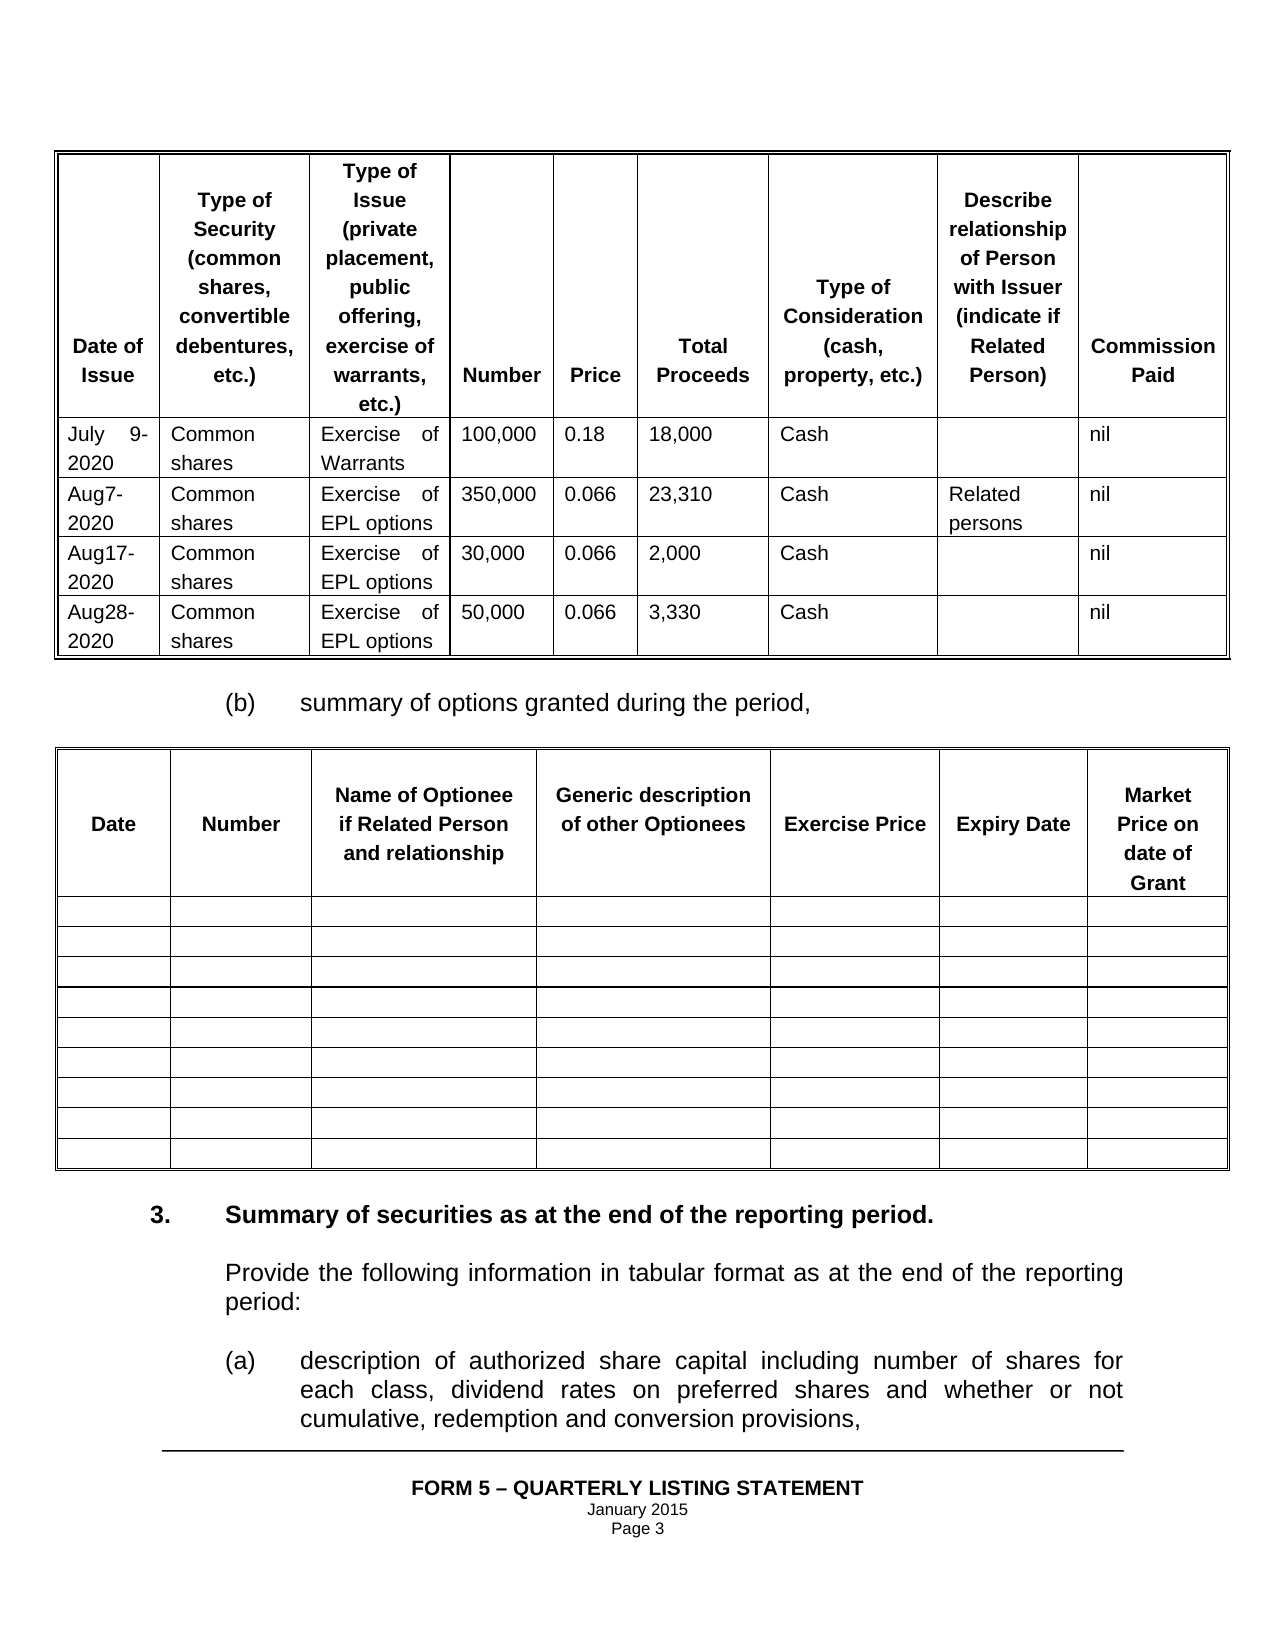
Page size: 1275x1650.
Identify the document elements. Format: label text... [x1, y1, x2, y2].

table_header Exercise Price [771, 750, 939, 896]
table_cell [940, 1048, 1087, 1077]
table_cell 18,000 [638, 418, 768, 477]
table_cell [58, 988, 170, 1017]
table_cell 100,000 [451, 418, 553, 477]
table_cell [537, 1078, 770, 1107]
table_header Type of Issue (private placement, public offering, exercise of warrants, etc.) [310, 155, 449, 417]
table_cell [171, 897, 311, 926]
table_cell Aug7-2020 [59, 478, 159, 536]
table_cell [312, 1108, 536, 1137]
table_cell [1088, 1108, 1227, 1137]
table_cell [171, 927, 311, 956]
table_cell 0.066 [554, 478, 637, 536]
table_cell [58, 1108, 170, 1137]
table_cell 30,000 [451, 537, 553, 595]
table_cell [940, 1139, 1087, 1168]
table_cell 2,000 [638, 537, 768, 595]
table_cell [771, 1139, 939, 1168]
table_header Price [554, 155, 637, 417]
table_cell [171, 1048, 311, 1077]
table_cell [1088, 1139, 1227, 1168]
table_cell [171, 1139, 311, 1168]
table_cell [537, 927, 770, 956]
table_cell 23,310 [638, 478, 768, 536]
table_cell 350,000 [451, 478, 553, 536]
table_cell [537, 1048, 770, 1077]
table_cell Cash [769, 478, 937, 536]
table_cell [1088, 1078, 1227, 1107]
table_cell [1088, 1048, 1227, 1077]
table_cell Common shares [160, 418, 309, 477]
table_cell [312, 897, 536, 926]
table_cell 0.18 [554, 418, 637, 477]
table_cell [58, 1018, 170, 1047]
table_cell [537, 1139, 770, 1168]
table_cell [940, 957, 1087, 986]
table_header Name of Optionee if Related Person and relationship [312, 750, 536, 896]
table_cell 3,330 [638, 596, 768, 655]
table_cell [1088, 957, 1227, 986]
table_cell Cash [769, 537, 937, 595]
table_cell Related persons [938, 478, 1078, 536]
table_cell nil [1079, 596, 1226, 655]
table_cell [58, 1048, 170, 1077]
table_cell [938, 418, 1078, 477]
table_cell [771, 927, 939, 956]
table_cell 0.066 [554, 537, 637, 595]
table_cell [537, 897, 770, 926]
table_cell Aug17-2020 [59, 537, 159, 595]
table_header Date [58, 750, 170, 896]
table_cell [171, 1108, 311, 1137]
table_cell [940, 1018, 1087, 1047]
table_cell [1088, 897, 1227, 926]
table_cell Aug28-2020 [59, 596, 159, 655]
table_cell [312, 988, 536, 1017]
text Provide the following information in tabular format as at the end of the reporting period: [225, 1258, 1125, 1317]
table_cell [940, 927, 1087, 956]
list description of authorized share capital including number of shares for each class, dividend rates on preferred shares and whether or not cumulative, redemption and conversion provisions, [225, 1346, 1125, 1433]
table_header Date of Issue [59, 155, 159, 417]
table_header Type of Consideration (cash, property, etc.) [769, 155, 937, 417]
list Summary of securities as at the end of the reporting period. [150, 1200, 1125, 1229]
table_cell [940, 1078, 1087, 1107]
table_cell [171, 988, 311, 1017]
table_cell [312, 1048, 536, 1077]
table_cell Common shares [160, 478, 309, 536]
table_cell Common shares [160, 596, 309, 655]
table_header Generic description of other Optionees [537, 750, 770, 896]
table_cell Common shares [160, 537, 309, 595]
table_cell [312, 1139, 536, 1168]
table_cell Exercise of EPL options [310, 478, 449, 536]
table_cell [58, 1078, 170, 1107]
table_cell [537, 988, 770, 1017]
table_cell [171, 1018, 311, 1047]
table_cell [312, 1078, 536, 1107]
table_cell [940, 1108, 1087, 1137]
table_cell [771, 1018, 939, 1047]
table_cell [771, 988, 939, 1017]
table_cell [312, 1018, 536, 1047]
table_cell [58, 927, 170, 956]
table_cell [58, 897, 170, 926]
table_cell [1088, 1018, 1227, 1047]
list summary of options granted during the period, [225, 688, 1125, 718]
table_cell [1088, 988, 1227, 1017]
table_header Market Price on date of Grant [1088, 750, 1227, 896]
table_header Type of Security (common shares, convertible debentures, etc.) [160, 155, 309, 417]
table_cell [940, 897, 1087, 926]
table_cell [58, 957, 170, 986]
table_header Commission Paid [1079, 155, 1226, 417]
table_cell [537, 1108, 770, 1137]
table_cell July 9-2020 [59, 418, 159, 477]
table_cell [1088, 927, 1227, 956]
table_cell Cash [769, 596, 937, 655]
table_header Number [451, 155, 553, 417]
table_header Expiry Date [940, 750, 1087, 896]
table_header Total Proceeds [638, 155, 768, 417]
table_cell nil [1079, 537, 1226, 595]
table_cell [940, 988, 1087, 1017]
table_cell Exercise of Warrants [310, 418, 449, 477]
table_cell [938, 537, 1078, 595]
table_cell 0.066 [554, 596, 637, 655]
table_cell [771, 897, 939, 926]
table_cell Exercise of EPL options [310, 537, 449, 595]
table_cell [771, 1048, 939, 1077]
table_header Describe relationship of Person with Issuer (indicate if Related Person) [938, 155, 1078, 417]
table_cell nil [1079, 418, 1226, 477]
table_cell [771, 957, 939, 986]
table_cell [312, 927, 536, 956]
table_cell [312, 957, 536, 986]
table_cell [58, 1139, 170, 1168]
table_cell Exercise of EPL options [310, 596, 449, 655]
table_cell [938, 596, 1078, 655]
table_cell 50,000 [451, 596, 553, 655]
table_cell [537, 957, 770, 986]
table_cell [171, 1078, 311, 1107]
table_cell Cash [769, 418, 937, 477]
table_cell nil [1079, 478, 1226, 536]
table_cell [537, 1018, 770, 1047]
table_header Number [171, 750, 311, 896]
table_cell [771, 1108, 939, 1137]
table_cell [771, 1078, 939, 1107]
table_cell [171, 957, 311, 986]
